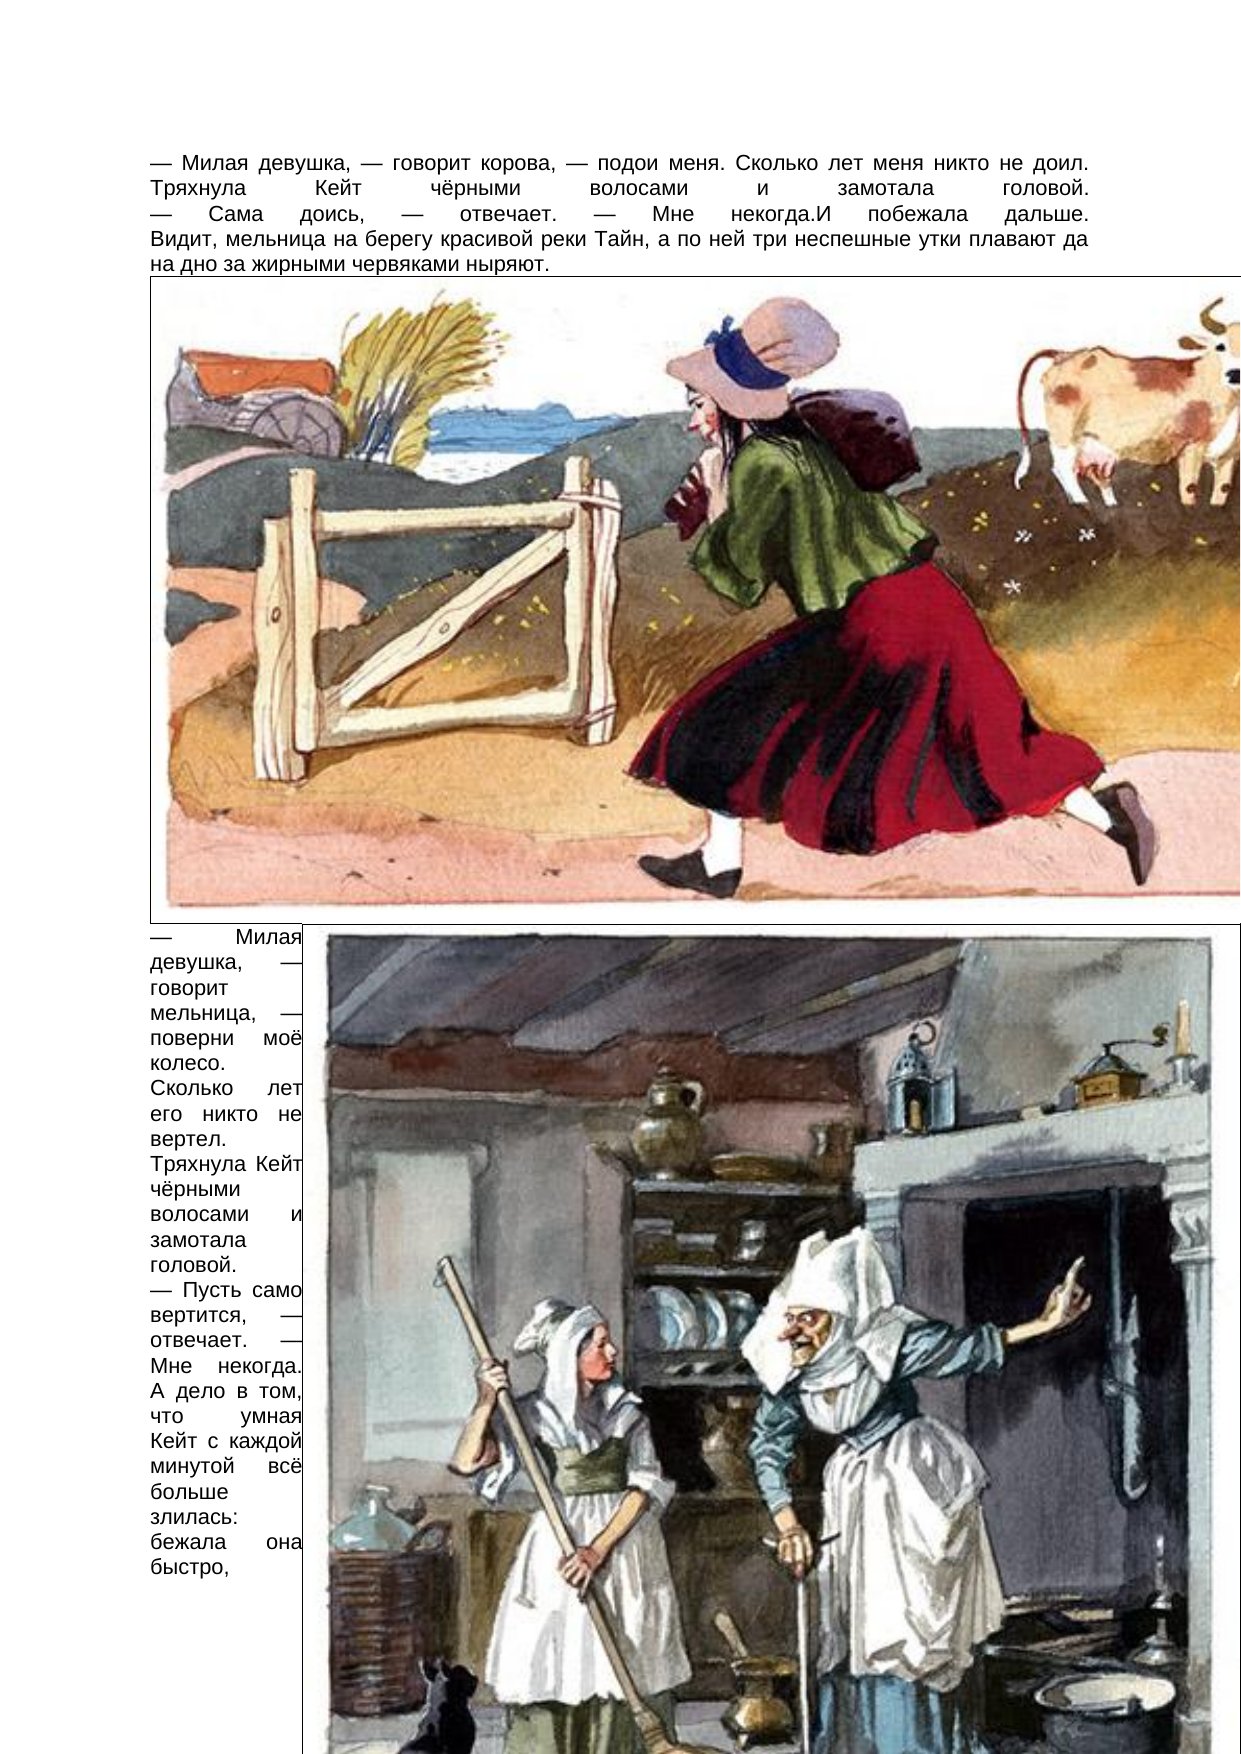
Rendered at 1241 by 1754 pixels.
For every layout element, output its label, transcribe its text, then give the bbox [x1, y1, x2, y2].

picture [151, 277, 1241, 924]
picture [303, 925, 1240, 1754]
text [150, 150, 1090, 275]
